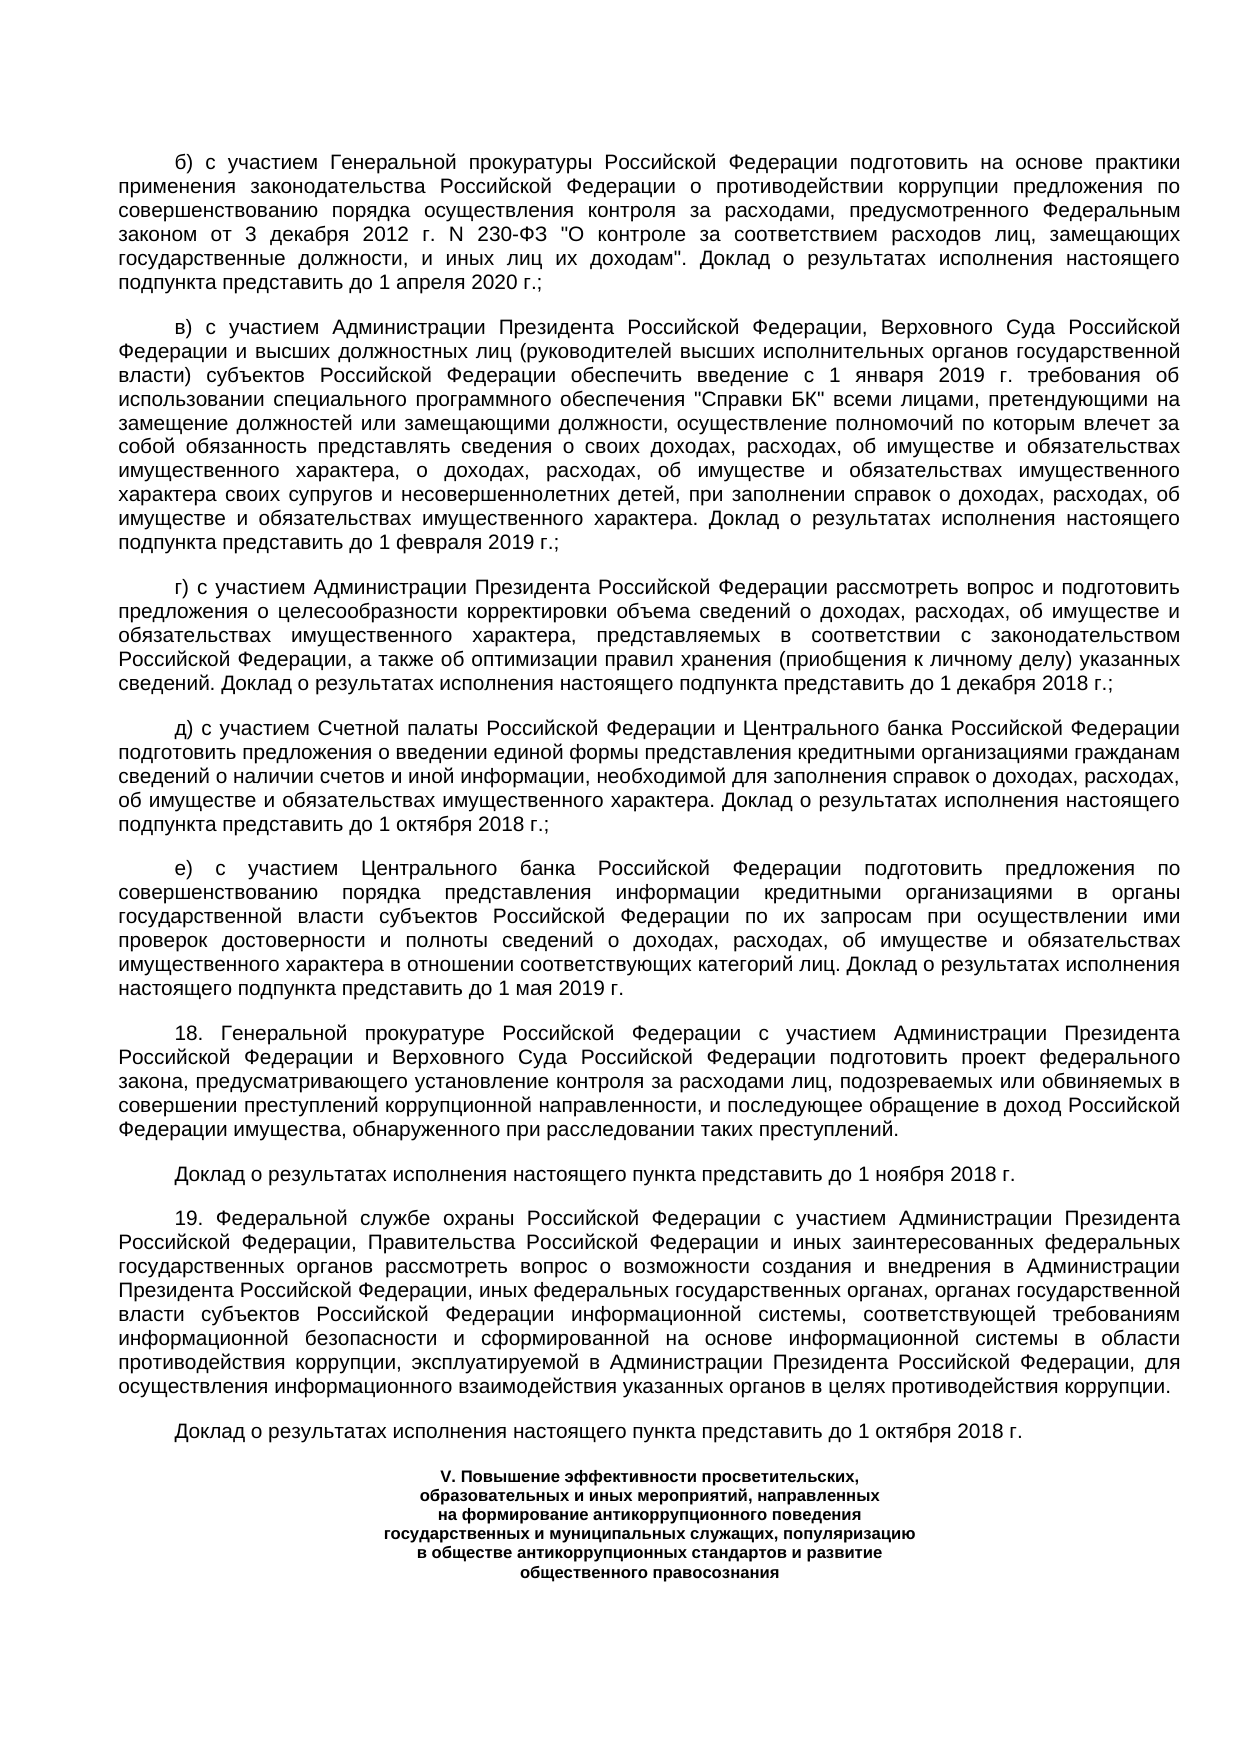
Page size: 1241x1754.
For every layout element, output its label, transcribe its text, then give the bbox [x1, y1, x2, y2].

text д) с участием Счетной палаты Российской Федерации и Центрального банка Российской Федерации подготовить предложения о введении единой формы представления кредитными организациями гражданам сведений о наличии счетов и иной информации, необходимой для заполнения справок о доходах, расходах, об имуществе и обязательствах имущественного характера. Доклад о результатах исполнения настоящего подпункта представить до 1 октября 2018 г.; [118, 716, 1181, 835]
text г) с участием Администрации Президента Российской Федерации рассмотреть вопрос и подготовить предложения о целесообразности корректировки объема сведений о доходах, расходах, об имуществе и обязательствах имущественного характера, представляемых в соответствии с законодательством Российской Федерации, а также об оптимизации правил хранения (приобщения к личному делу) указанных сведений. Доклад о результатах исполнения настоящего подпункта представить до 1 декабря 2018 г.; [118, 575, 1181, 695]
title на формирование антикоррупционного поведения [118, 1505, 1181, 1524]
title V. Повышение эффективности просветительских, [118, 1467, 1181, 1486]
text в) с участием Администрации Президента Российской Федерации, Верховного Суда Российской Федерации и высших должностных лиц (руководителей высших исполнительных органов государственной власти) субъектов Российской Федерации обеспечить введение с 1 января 2019 г. требования об использовании специального программного обеспечения "Справки БК" всеми лицами, претендующими на замещение должностей или замещающими должности, осуществление полномочий по которым влечет за собой обязанность представлять сведения о своих доходах, расходах, об имуществе и обязательствах имущественного характера, о доходах, расходах, об имуществе и обязательствах имущественного характера своих супругов и несовершеннолетних детей, при заполнении справок о доходах, расходах, об имуществе и обязательствах имущественного характера. Доклад о результатах исполнения настоящего подпункта представить до 1 февраля 2019 г.; [118, 314, 1181, 554]
title государственных и муниципальных служащих, популяризацию [118, 1524, 1181, 1543]
text 18. Генеральной прокуратуре Российской Федерации с участием Администрации Президента Российской Федерации и Верховного Суда Российской Федерации подготовить проект федерального закона, предусматривающего установление контроля за расходами лиц, подозреваемых или обвиняемых в совершении преступлений коррупционной направленности, и последующее обращение в доход Российской Федерации имущества, обнаруженного при расследовании таких преступлений. [118, 1021, 1181, 1141]
text 19. Федеральной службе охраны Российской Федерации с участием Администрации Президента Российской Федерации, Правительства Российской Федерации и иных заинтересованных федеральных государственных органов рассмотреть вопрос о возможности создания и внедрения в Администрации Президента Российской Федерации, иных федеральных государственных органах, органах государственной власти субъектов Российской Федерации информационной системы, соответствующей требованиям информационной безопасности и сформированной на основе информационной системы в области противодействия коррупции, эксплуатируемой в Администрации Президента Российской Федерации, для осуществления информационного взаимодействия указанных органов в целях противодействия коррупции. [118, 1206, 1181, 1398]
title в обществе антикоррупционных стандартов и развитие [118, 1543, 1181, 1562]
text е) с участием Центрального банка Российской Федерации подготовить предложения по совершенствованию порядка представления информации кредитными организациями в органы государственной власти субъектов Российской Федерации по их запросам при осуществлении ими проверок достоверности и полноты сведений о доходах, расходах, об имуществе и обязательствах имущественного характера в отношении соответствующих категорий лиц. Доклад о результатах исполнения настоящего подпункта представить до 1 мая 2019 г. [118, 856, 1181, 1000]
title образовательных и иных мероприятий, направленных [118, 1486, 1181, 1505]
text б) с участием Генеральной прокуратуры Российской Федерации подготовить на основе практики применения законодательства Российской Федерации о противодействии коррупции предложения по совершенствованию порядка осуществления контроля за расходами, предусмотренного Федеральным законом от 3 декабря 2012 г. N 230-ФЗ "О контроле за соответствием расходов лиц, замещающих государственные должности, и иных лиц их доходам". Доклад о результатах исполнения настоящего подпункта представить до 1 апреля 2020 г.; [118, 150, 1181, 294]
text Доклад о результатах исполнения настоящего пункта представить до 1 ноября 2018 г. [118, 1161, 1181, 1185]
text Доклад о результатах исполнения настоящего пункта представить до 1 октября 2018 г. [118, 1419, 1181, 1443]
title общественного правосознания [118, 1562, 1181, 1582]
